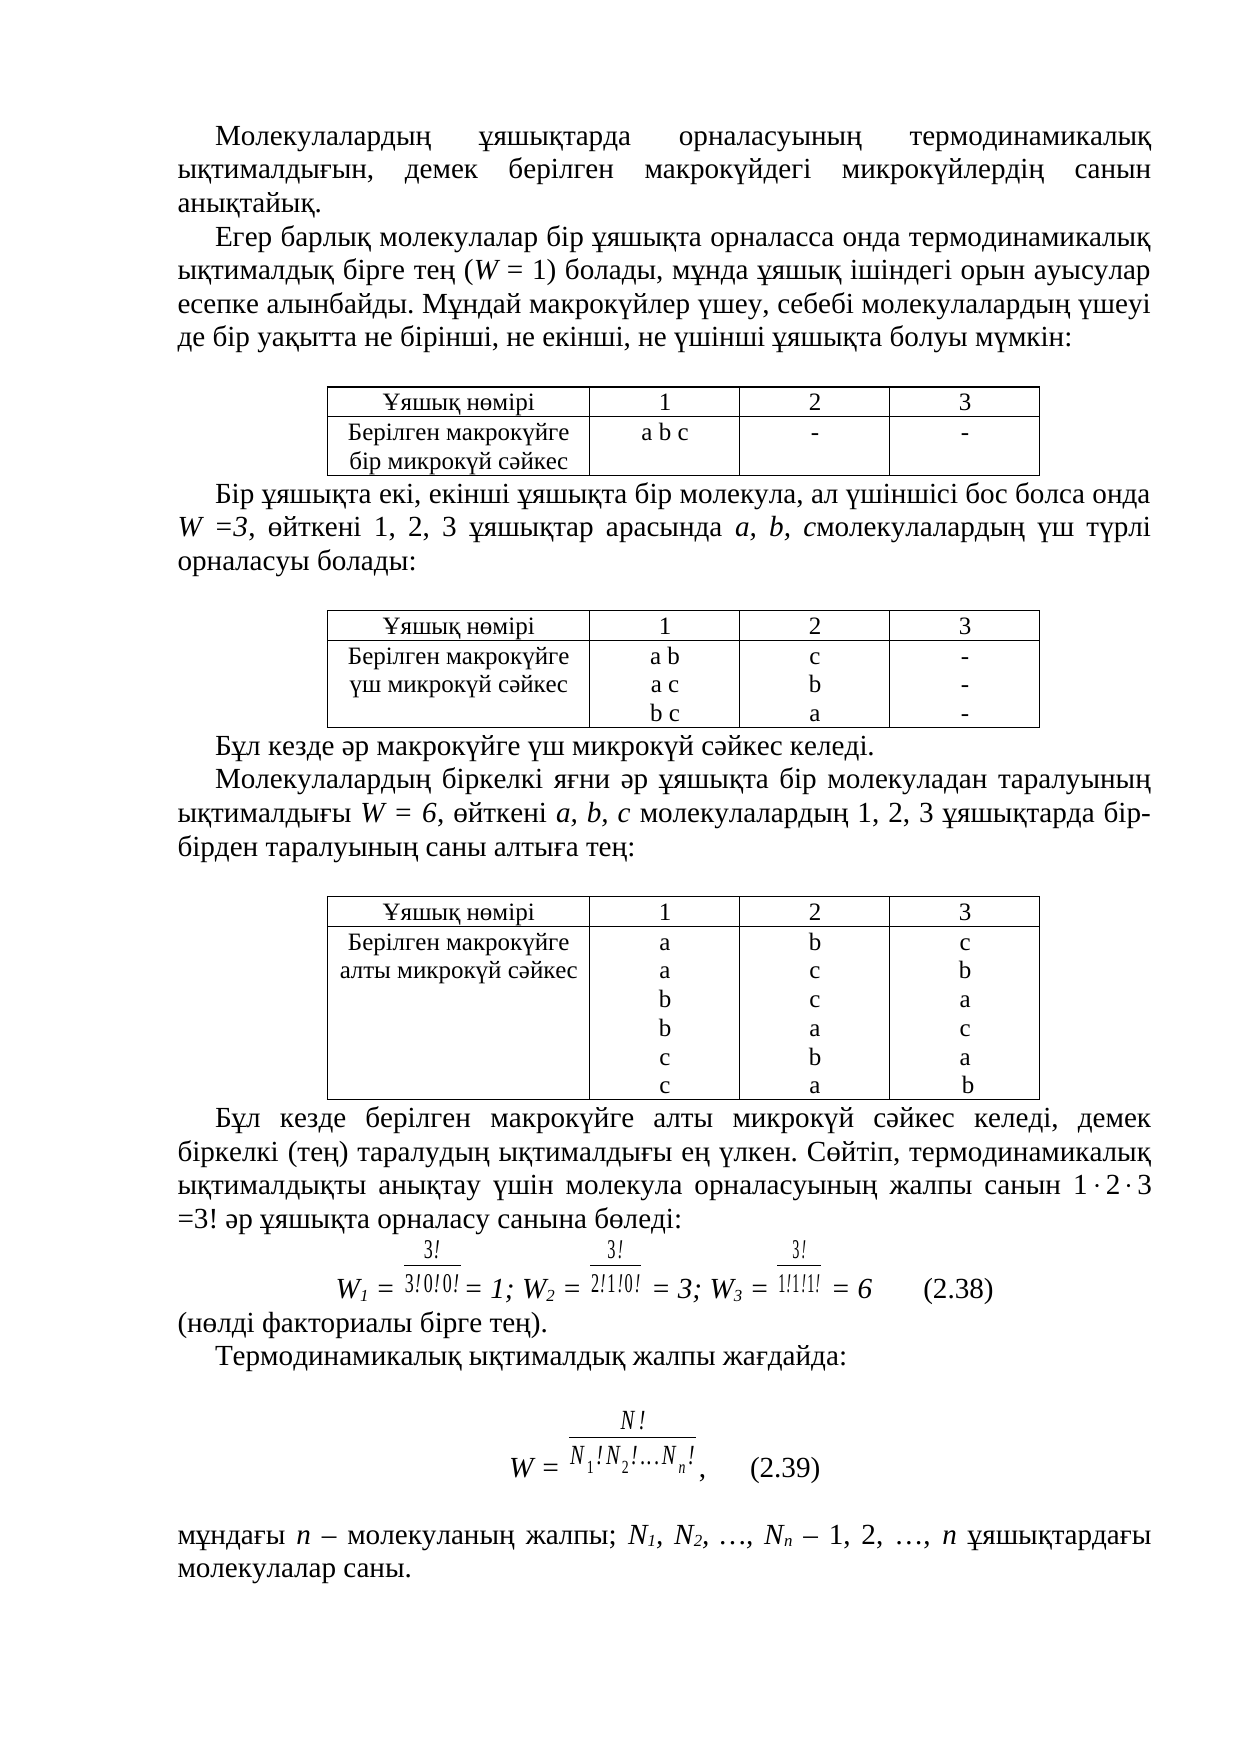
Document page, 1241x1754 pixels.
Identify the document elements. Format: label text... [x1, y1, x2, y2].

table_cell a b c [590, 417, 739, 475]
table_cell a b a c b c [590, 641, 739, 727]
table_header 3 [890, 388, 1039, 416]
text Бұл кезде берілген макрокүйге алты микрокүй сәйкес келеді, демек біркелкі (тең) таралудың ықтималдығы ең үлкен. Сөйтіп, термодинамикалық ықтималдықты анықтау үшін молекула орналасуының жалпы санын 123 =3! әр ұяшықта орналасу санына бөледі: [177, 1100, 1152, 1234]
table_header 2 [740, 388, 889, 416]
table_header 1 [590, 388, 739, 416]
table_header 3 [890, 611, 1039, 640]
text Бір ұяшықта екі, екінші ұяшықта бір молекула, ал үшіншісі бос болса онда W =3, өйткені 1, 2, 3 ұяшықтар арасында a, b, cмолекулалардың үш түрлі орналасуы болады: [177, 476, 1152, 576]
table_header 2 [740, 897, 889, 926]
table_cell c b a [740, 641, 889, 727]
text Молекулалардың біркелкі яғни әр ұяшықта бір молекуладан таралуының ықтималдығы W = 6, өйткені a, b, c молекулалардың 1, 2, 3 ұяшықтарда бір-бірден таралуының саны алтыға тең: [177, 762, 1152, 862]
table_cell a a b b c c [590, 927, 739, 1099]
table_header 2 [740, 611, 889, 640]
table_cell - - - [890, 641, 1039, 727]
text W1 = = 1; W2 = = 3; W3 = = 6 (2.38) [177, 1234, 1152, 1305]
table_header Ұяшық нөмірі [328, 611, 589, 640]
table_cell Берілген макрокүйге алты микрокүй сәйкес [328, 927, 589, 1099]
table_header Ұяшық нөмірі [328, 897, 589, 926]
table_header 3 [890, 897, 1039, 926]
table_header Ұяшық нөмірі [328, 388, 589, 416]
text Егер барлық молекулалар бір ұяшықта орналасса онда термодинамикалық ықтималдық бірге тең (W = 1) болады, мұнда ұяшық ішіндегі орын ауысулар есепке алынбайды. Мұндай макрокүйлер үшеу, себебі молекулалардың үшеуі де бір уақытта не бірінші, не екінші, не үшінші ұяшықта болуы мүмкін: [177, 219, 1152, 353]
table_cell Берілген макрокүйге үш микрокүй сәйкес [328, 641, 589, 727]
table_cell - [890, 417, 1039, 475]
table_cell b c c a b a [740, 927, 889, 1099]
text Бұл кезде әр макрокүйге үш микрокүй сәйкес келеді. [177, 728, 1152, 762]
table_cell c b a c a b [890, 927, 1039, 1099]
text (нөлді факториалы бірге тең). [177, 1305, 1152, 1338]
text Термодинамикалық ықтималдық жалпы жағдайда: [177, 1338, 1152, 1372]
text W = , (2.39) [177, 1405, 1152, 1483]
table_cell - [740, 417, 889, 475]
text Молекулалардың ұяшықтарда орналасуының термодинамикалық ықтималдығын, демек берілген макрокүйдегі микрокүйлердің санын анықтайық. [177, 118, 1152, 219]
table_cell Берілген макрокүйге бір микрокүй сәйкес [328, 417, 589, 475]
table_header 1 [590, 611, 739, 640]
table_header 1 [590, 897, 739, 926]
text мұндағы n – молекуланың жалпы; N1, N2, …, Nn – 1, 2, …, n ұяшықтардағы молекулалар саны. [177, 1517, 1152, 1584]
